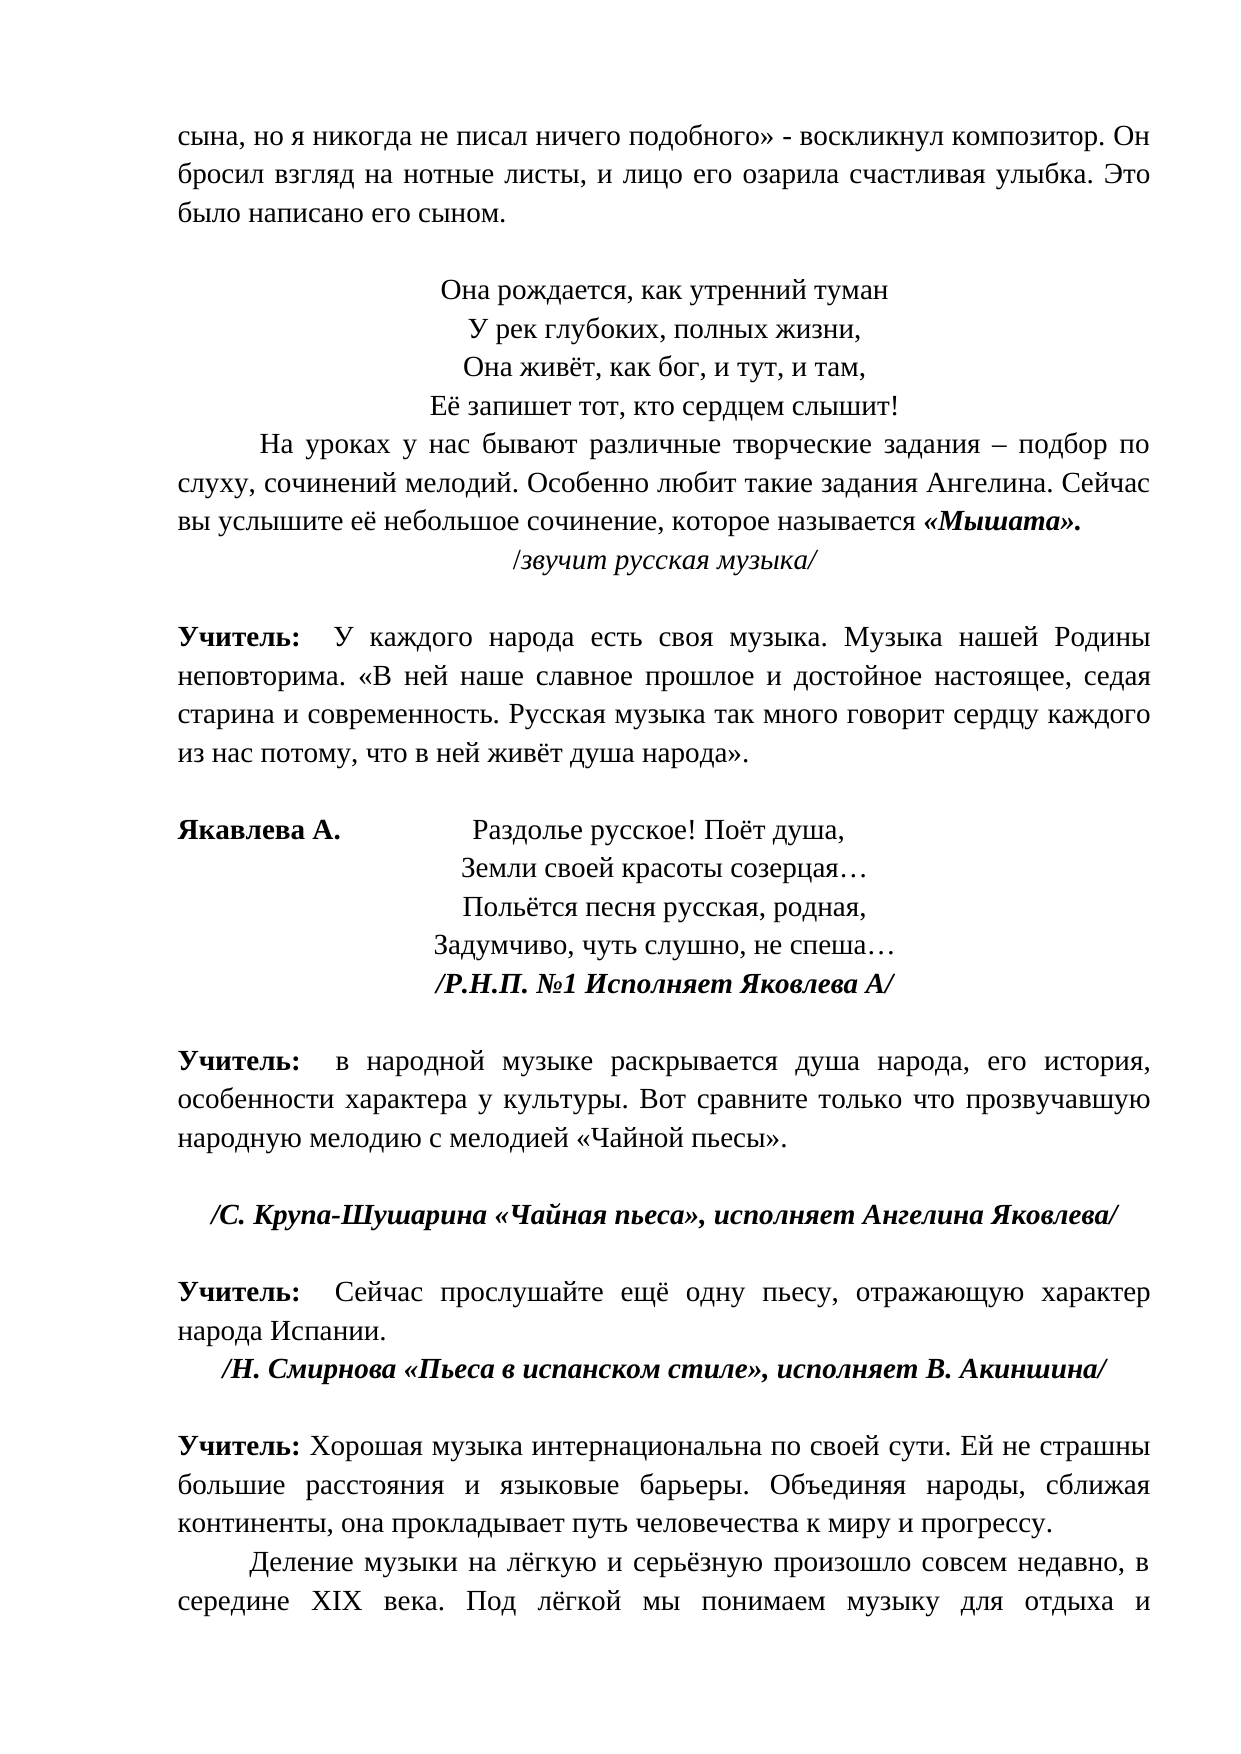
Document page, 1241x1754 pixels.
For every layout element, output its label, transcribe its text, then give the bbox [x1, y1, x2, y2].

text /Р.Н.П. №1 Исполняет Яковлева А/ [177, 966, 1152, 999]
text Земли своей красоты созерцая… [177, 850, 1152, 884]
text Учитель: Сейчас прослушайте ещё одну пьесу, отражающую характер народа Испании. [177, 1274, 1152, 1346]
text На уроках у нас бывают различные творческие задания – подбор по слуху, сочинений мелодий. Особенно любит такие задания Ангелина. Сейчас вы услышите её небольшое сочинение, которое называется «Мышата». [177, 426, 1152, 537]
text /С. Крупа-Шушарина «Чайная пьеса», исполняет Ангелина Яковлева/ [177, 1197, 1152, 1231]
text У рек глубоких, полных жизни, [177, 311, 1152, 344]
text Она рождается, как утренний туман [177, 272, 1152, 306]
text /Н. Смирнова «Пьеса в испанском стиле», исполняет В. Акиншина/ [177, 1351, 1152, 1385]
text Её запишет тот, кто сердцем слышит! [177, 388, 1152, 421]
text Задумчиво, чуть слушно, не спеша… [177, 927, 1152, 961]
text Учитель: Хорошая музыка интернациональна по своей сути. Ей не страшны большие расстояния и языковые барьеры. Объединяя народы, сближая континенты, она прокладывает путь человечества к миру и прогрессу. [177, 1428, 1152, 1539]
text /звучит русская музыка/ [177, 542, 1152, 576]
text Учитель: в народной музыке раскрывается душа народа, его история, особенности характера у культуры. Вот сравните только что прозвучавшую народную мелодию с мелодией «Чайной пьесы». [177, 1043, 1152, 1154]
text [177, 1544, 1152, 1616]
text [177, 118, 1152, 229]
text Учитель: У каждого народа есть своя музыка. Музыка нашей Родины неповторима. «В ней наше славное прошлое и достойное настоящее, седая старина и современность. Русская музыка так много говорит сердцу каждого из нас потому, что в ней живёт душа народа». [177, 619, 1152, 768]
text Польётся песня русская, родная, [177, 889, 1152, 922]
text Якавлева А. Раздолье русское! Поёт душа, [177, 812, 1152, 845]
text Она живёт, как бог, и тут, и там, [177, 349, 1152, 383]
